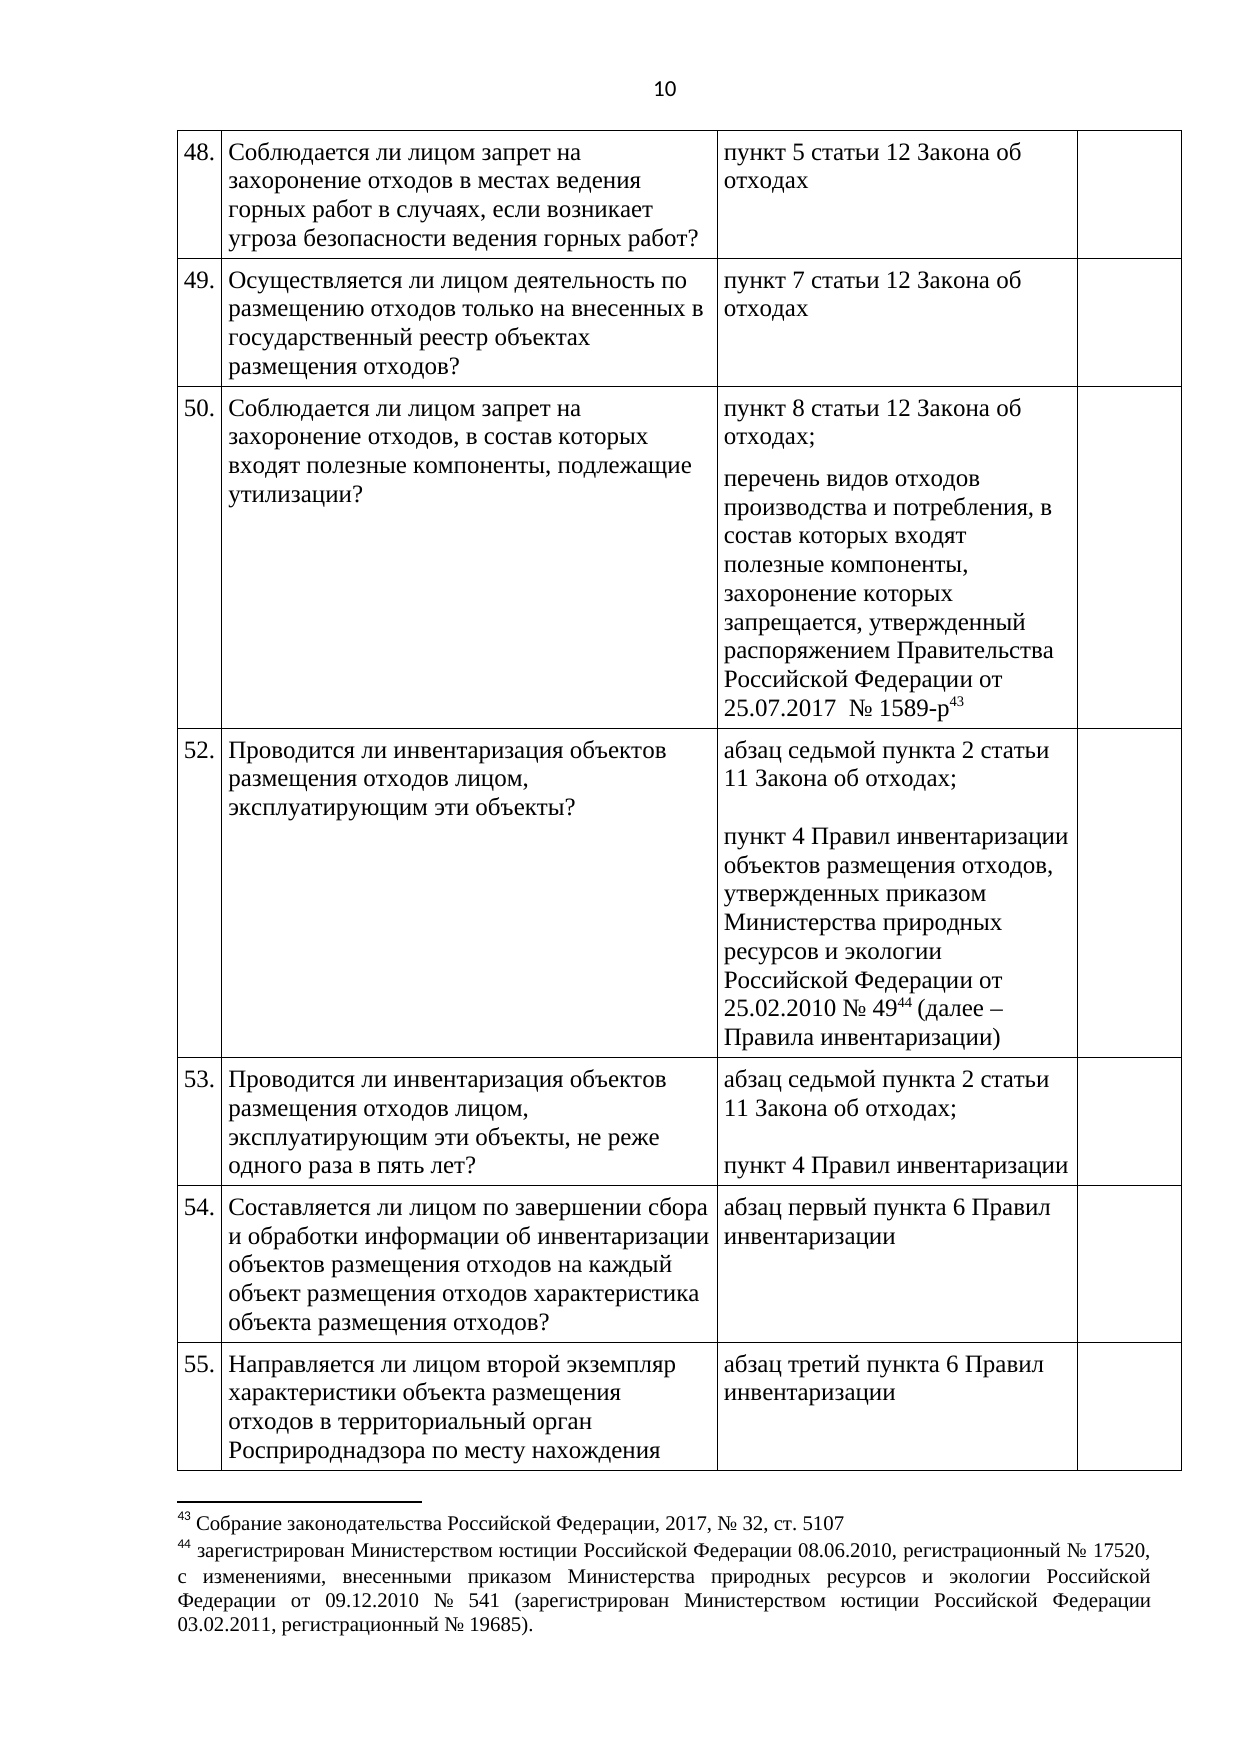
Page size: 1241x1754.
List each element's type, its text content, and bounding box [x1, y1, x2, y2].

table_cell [222, 1343, 717, 1470]
table_cell Составляется ли лицом по завершении сбора и обработки информации об инвентаризации объектов размещения отходов на каждый объект размещения отходов характеристика объекта размещения отходов? [222, 1186, 717, 1342]
table_cell пункт 8 статьи 12 Закона об отходах; [718, 387, 1077, 456]
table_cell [718, 131, 1077, 258]
table_cell [1078, 1186, 1181, 1342]
table_cell [178, 387, 221, 728]
table_cell Проводится ли инвентаризация объектов размещения отходов лицом, эксплуатирующим эти объекты? [222, 729, 717, 1057]
table_cell [178, 729, 221, 1057]
table_cell [178, 259, 221, 386]
table_cell перечень видов отходов производства и потребления, в состав которых входят полезные компоненты, захоронение которых запрещается, утвержденный распоряжением Правительства Российской Федерации от 25.07.2017 № 1589-р [718, 456, 1077, 728]
table_cell абзац седьмой пункта 2 статьи 11 Закона об отходах; пункт 4 Правил инвентаризации [718, 1058, 1077, 1185]
table_cell [178, 1343, 221, 1470]
table_cell Соблюдается ли лицом запрет на захоронение отходов в местах ведения горных работ в случаях, если возникает угроза безопасности ведения горных работ? [222, 131, 717, 258]
table_cell [178, 131, 221, 258]
table_cell абзац седьмой пункта 2 статьи 11 Закона об отходах; пункт 4 Правил инвентаризации объектов размещения отходов, утвержденных приказом Министерства природных ресурсов и экологии Российской Федерации от 25.02.2010 № 49 (далее – Правила инвентаризации) [718, 729, 1077, 1057]
table_cell [178, 1058, 221, 1185]
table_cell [718, 1343, 1077, 1470]
table_cell [1078, 259, 1181, 386]
table_cell [1078, 729, 1181, 1057]
table_cell Соблюдается ли лицом запрет на захоронение отходов, в состав которых входят полезные компоненты, подлежащие утилизации? [222, 387, 717, 728]
table_cell Проводится ли инвентаризация объектов размещения отходов лицом, эксплуатирующим эти объекты, не реже одного раза в пять лет? [222, 1058, 717, 1185]
table_cell [1078, 387, 1181, 728]
table_cell [1078, 1343, 1181, 1470]
table_cell абзац первый пункта 6 Правил инвентаризации [718, 1186, 1077, 1342]
table_cell [1078, 1058, 1181, 1185]
table_cell Осуществляется ли лицом деятельность по размещению отходов только на внесенных в государственный реестр объектах размещения отходов? [222, 259, 717, 386]
table_cell [1078, 131, 1181, 258]
table_cell [178, 1186, 221, 1342]
table_cell пункт 7 статьи 12 Закона об отходах [718, 259, 1077, 386]
